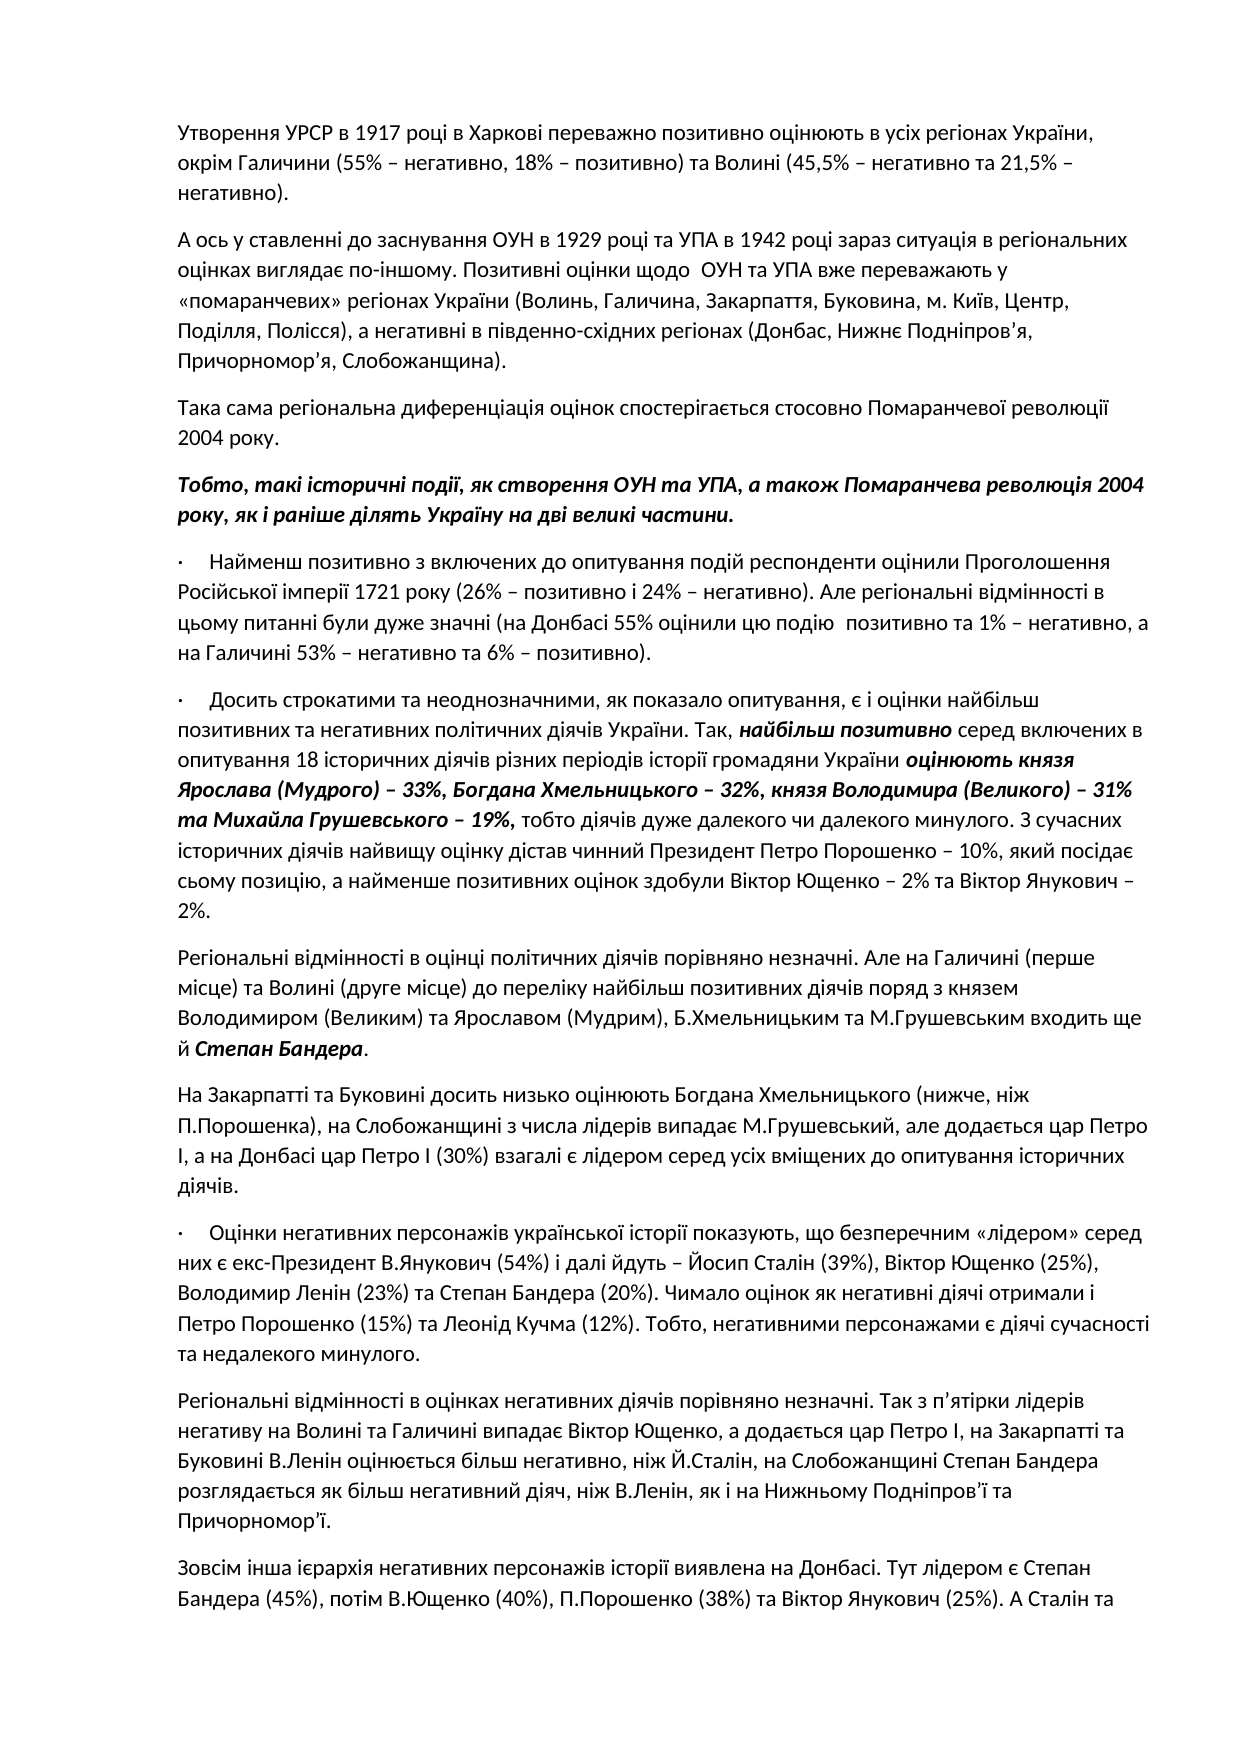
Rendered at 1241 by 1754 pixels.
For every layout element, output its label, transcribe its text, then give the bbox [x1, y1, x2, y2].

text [177, 1553, 1152, 1612]
text · Найменш позитивно з включених до опитування подій респонденти оцінили Проголошення Російської імперії 1721 року (26% – позитивно і 24% – негативно). Але регіональні відмінності в цьому питанні були дуже значні (на Донбасі 55% оцінили цю подію позитивно та 1% – негативно, а на Галичині 53% – негативно та 6% – позитивно). [177, 547, 1152, 666]
text Така сама регіональна диференціація оцінок спостерігається стосовно Помаранчевої революції 2004 року. [177, 393, 1152, 451]
text Регіональні відмінності в оцінці політичних діячів порівняно незначні. Але на Галичині (перше місце) та Волині (друге місце) до переліку найбільш позитивних діячів поряд з князем Володимиром (Великим) та Ярославом (Мудрим), Б.Хмельницьким та М.Грушевським входить ще й Степан Бандера. [177, 943, 1152, 1062]
text Тобто, такі історичні події, як створення ОУН та УПА, а також Помаранчева революція 2004 року, як і раніше ділять Україну на дві великі частини. [177, 470, 1152, 528]
text · Досить строкатими та неоднозначними, як показало опитування, є і оцінки найбільш позитивних та негативних політичних діячів України. Так, найбільш позитивно серед включених в опитування 18 історичних діячів різних періодів історії громадяни України оцінюють князя Ярослава (Мудрого) – 33%, Богдана Хмельницького – 32%, князя Володимира (Великого) – 31% та Михайла Грушевського – 19%, тобто діячів дуже далекого чи далекого минулого. З сучасних історичних діячів найвищу оцінку дістав чинний Президент Петро Порошенко – 10%, який посідає сьому позицію, а найменше позитивних оцінок здобули Віктор Ющенко – 2% та Віктор Янукович – 2%. [177, 685, 1152, 924]
text На Закарпатті та Буковині досить низько оцінюють Богдана Хмельницького (нижче, ніж П.Порошенка), на Слобожанщині з числа лідерів випадає М.Грушевський, але додається цар Петро І, а на Донбасі цар Петро І (30%) взагалі є лідером серед усіх вміщених до опитування історичних діячів. [177, 1081, 1152, 1199]
text А ось у ставленні до заснування ОУН в 1929 році та УПА в 1942 році зараз ситуація в регіональних оцінках виглядає по-іншому. Позитивні оцінки щодо ОУН та УПА вже переважають у «помаранчевих» регіонах України (Волинь, Галичина, Закарпаття, Буковина, м. Київ, Центр, Поділля, Полісся), а негативні в південно-східних регіонах (Донбас, Нижнє Подніпров’я, Причорномор’я, Слобожанщина). [177, 225, 1152, 374]
text · Оцінки негативних персонажів української історії показують, що безперечним «лідером» серед них є екс-Президент В.Янукович (54%) і далі йдуть – Йосип Сталін (39%), Віктор Ющенко (25%), Володимир Ленін (23%) та Степан Бандера (20%). Чимало оцінок як негативні діячі отримали і Петро Порошенко (15%) та Леонід Кучма (12%). Тобто, негативними персонажами є діячі сучасності та недалекого минулого. [177, 1218, 1152, 1367]
text Утворення УРСР в 1917 році в Харкові переважно позитивно оцінюють в усіх регіонах України, окрім Галичини (55% – негативно, 18% – позитивно) та Волині (45,5% – негативно та 21,5% – негативно). [177, 118, 1152, 207]
text Регіональні відмінності в оцінках негативних діячів порівняно незначні. Так з п’ятірки лідерів негативу на Волині та Галичині випадає Віктор Ющенко, а додається цар Петро І, на Закарпатті та Буковині В.Ленін оцінюється більш негативно, ніж Й.Сталін, на Слобожанщині Степан Бандера розглядається як більш негативний діяч, ніж В.Ленін, як і на Нижньому Подніпров’ї та Причорномор’ї. [177, 1386, 1152, 1535]
